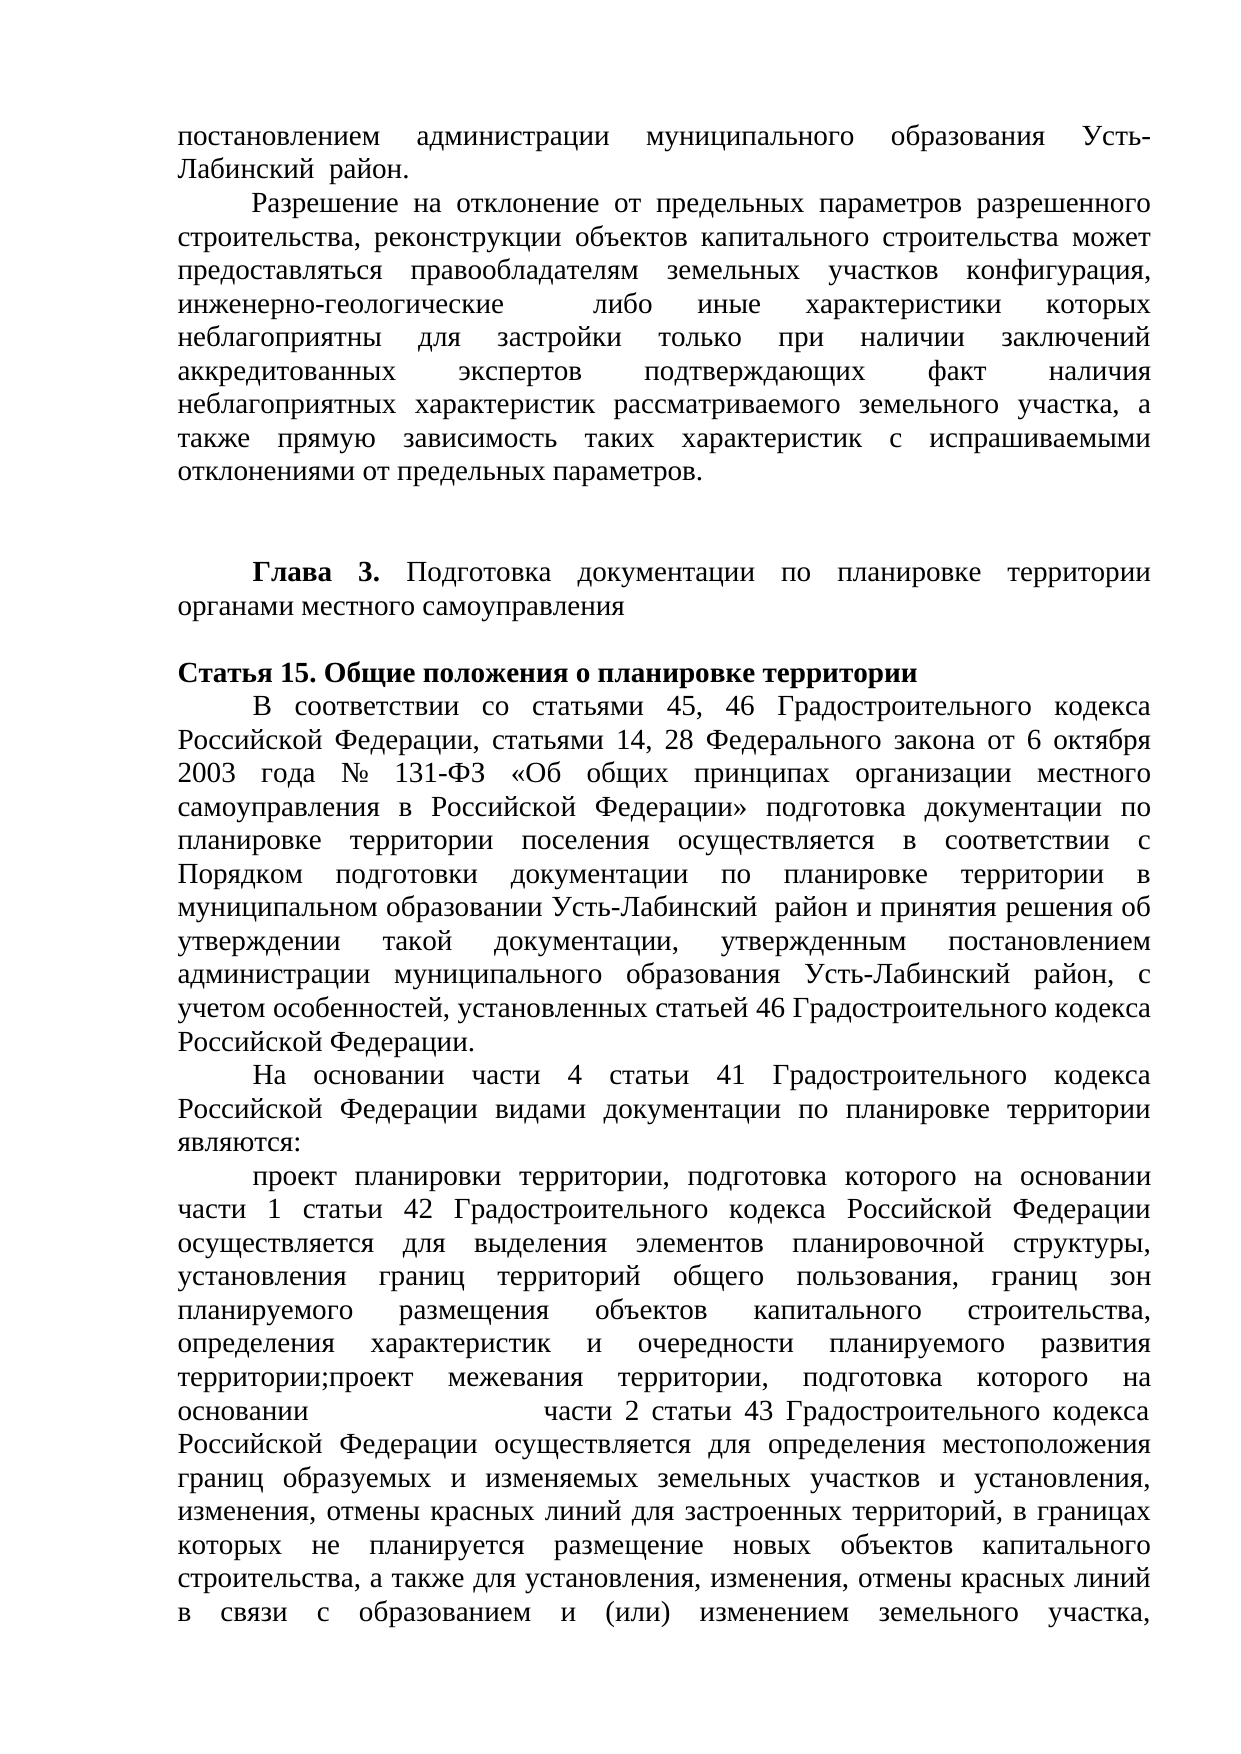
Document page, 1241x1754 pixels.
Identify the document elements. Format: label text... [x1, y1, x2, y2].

text Глава 3. Подготовка документации по планировке территории органами местного самоуправления [177, 554, 1152, 621]
text Статья 15. Общие положения о планировке территории [177, 655, 1152, 688]
text В соответствии со статьями 45, 46 Градостроительного кодекса Российской Федерации, статьями 14, 28 Федерального закона от 6 октября 2003 года № 131-ФЗ «Об общих принципах организации местного самоуправления в Российской Федерации» подготовка документации по планировке территории поселения осуществляется в соответствии с Порядком подготовки документации по планировке территории в муниципальном образовании Усть-Лабинский район и принятия решения об утверждении такой документации, утвержденным постановлением администрации муниципального образования Усть-Лабинский район, с учетом особенностей, установленных статьей 46 Градостроительного кодекса Российской Федерации. [177, 688, 1152, 1057]
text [177, 1158, 1152, 1627]
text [177, 118, 1152, 185]
text Разрешение на отклонение от предельных параметров разрешенного строительства, реконструкции объектов капитального строительства может предоставляться правообладателям земельных участков конфигурация, инженерно-геологические либо иные характеристики которых неблагоприятны для застройки только при наличии заключений аккредитованных экспертов подтверждающих факт наличия неблагоприятных характеристик рассматриваемого земельного участка, а также прямую зависимость таких характеристик с испрашиваемыми отклонениями от предельных параметров. [177, 185, 1152, 487]
text На основании части 4 статьи 41 Градостроительного кодекса Российской Федерации видами документации по планировке территории являются: [177, 1057, 1152, 1158]
